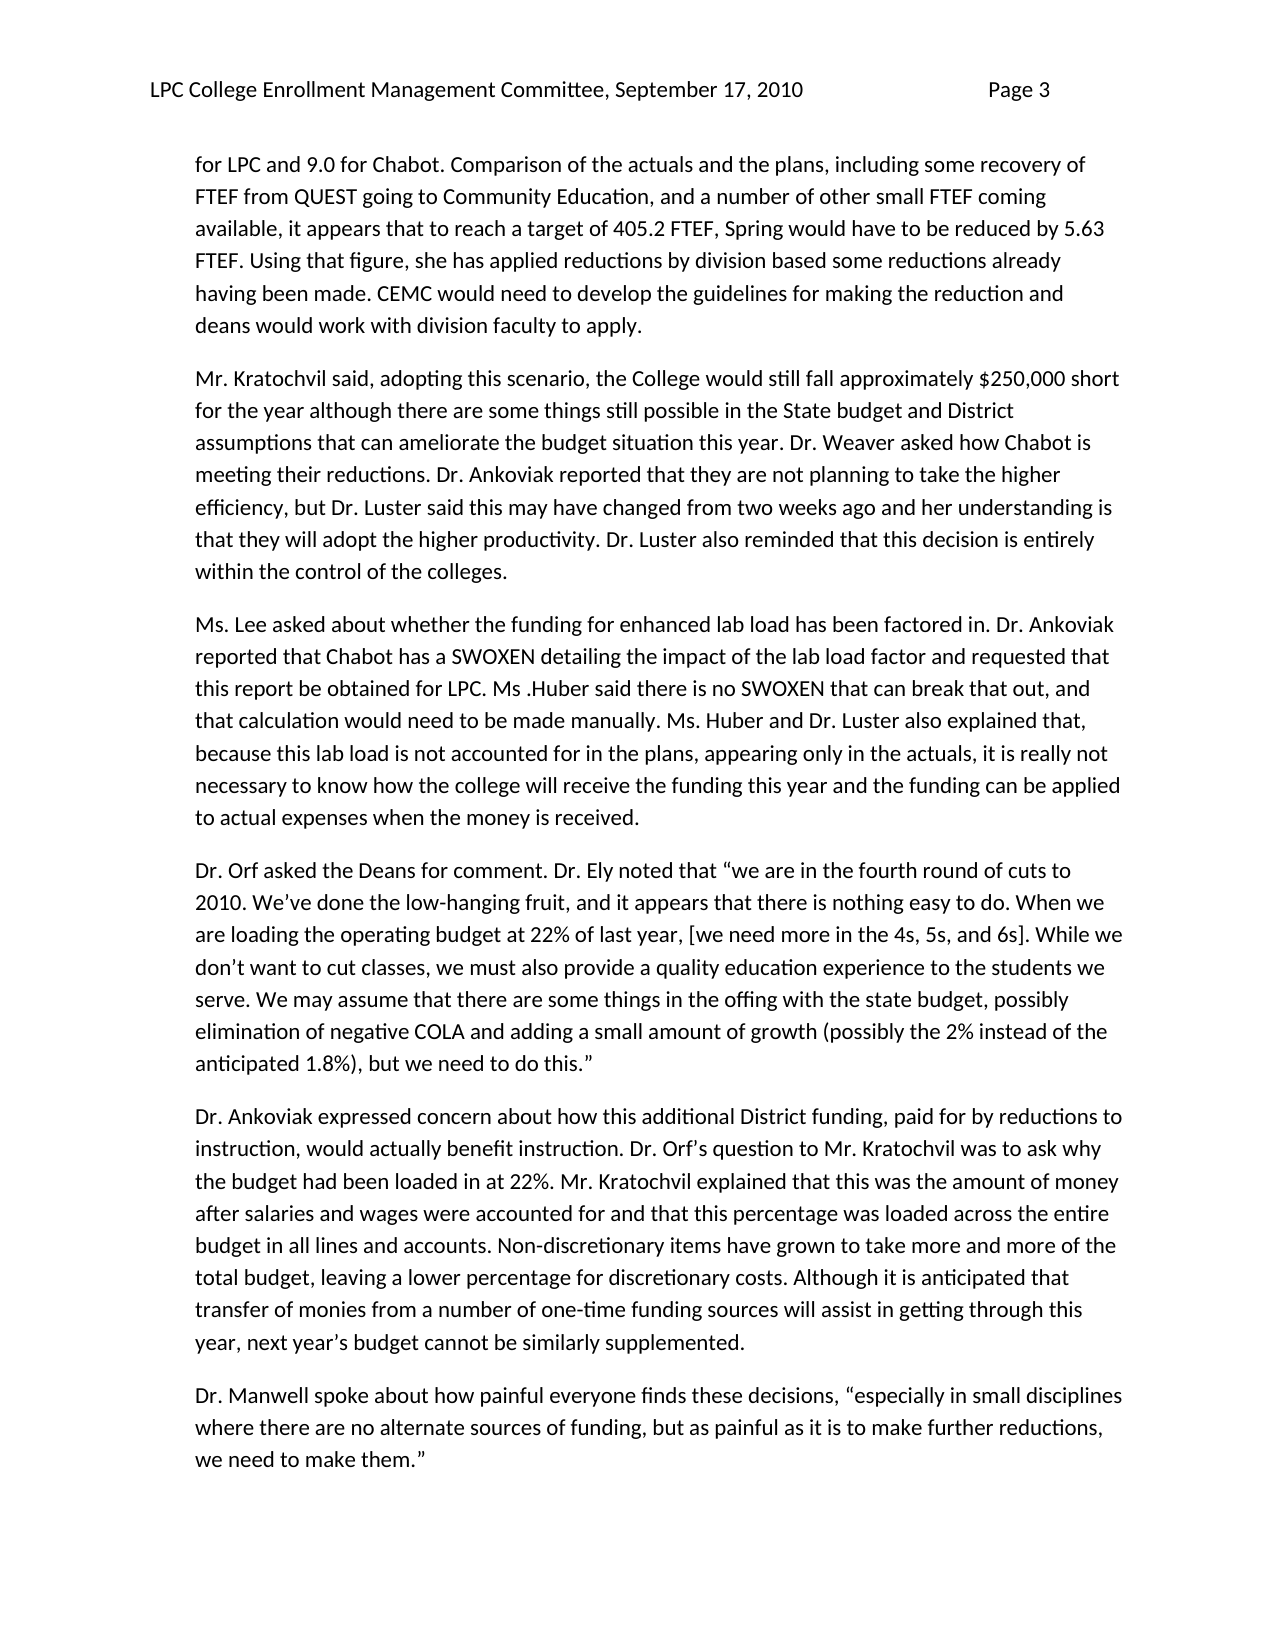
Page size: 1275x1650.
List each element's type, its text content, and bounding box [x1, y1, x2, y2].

text Ms. Lee asked about whether the funding for enhanced lab load has been factored in. Dr. Ankoviak reported that Chabot has a SWOXEN detailing the impact of the lab load factor and requested that this report be obtained for LPC. Ms .Huber said there is no SWOXEN that can break that out, and that calculation would need to be made manually. Ms. Huber and Dr. Luster also explained that, because this lab load is not accounted for in the plans, appearing only in the actuals, it is really not necessary to know how the college will receive the funding this year and the funding can be applied to actual expenses when the money is received. [195, 610, 1125, 831]
text Dr. Orf asked the Deans for comment. Dr. Ely noted that “we are in the fourth round of cuts to 2010. We’ve done the low-hanging fruit, and it appears that there is nothing easy to do. When we are loading the operating budget at 22% of last year, [we need more in the 4s, 5s, and 6s]. While we don’t want to cut classes, we must also provide a quality education experience to the students we serve. We may assume that there are some things in the offing with the state budget, possibly elimination of negative COLA and adding a small amount of growth (possibly the 2% instead of the anticipated 1.8%), but we need to do this.” [195, 856, 1125, 1077]
text Dr. Ankoviak expressed concern about how this additional District funding, paid for by reductions to instruction, would actually benefit instruction. Dr. Orf’s question to Mr. Kratochvil was to ask why the budget had been loaded in at 22%. Mr. Kratochvil explained that this was the amount of money after salaries and wages were accounted for and that this percentage was loaded across the entire budget in all lines and accounts. Non-discretionary items have grown to take more and more of the total budget, leaving a lower percentage for discretionary costs. Although it is anticipated that transfer of monies from a number of one-time funding sources will assist in getting through this year, next year’s budget cannot be similarly supplemented. [195, 1102, 1125, 1356]
text Mr. Kratochvil said, adopting this scenario, the College would still fall approximately $250,000 short for the year although there are some things still possible in the State budget and District assumptions that can ameliorate the budget situation this year. Dr. Weaver asked how Chabot is meeting their reductions. Dr. Ankoviak reported that they are not planning to take the higher efficiency, but Dr. Luster said this may have changed from two weeks ago and her understanding is that they will adopt the higher productivity. Dr. Luster also reminded that this decision is entirely within the control of the colleges. [195, 364, 1125, 585]
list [150, 150, 1125, 339]
text Dr. Manwell spoke about how painful everyone finds these decisions, “especially in small disciplines where there are no alternate sources of funding, but as painful as it is to make further reductions, we need to make them.” [195, 1381, 1125, 1473]
